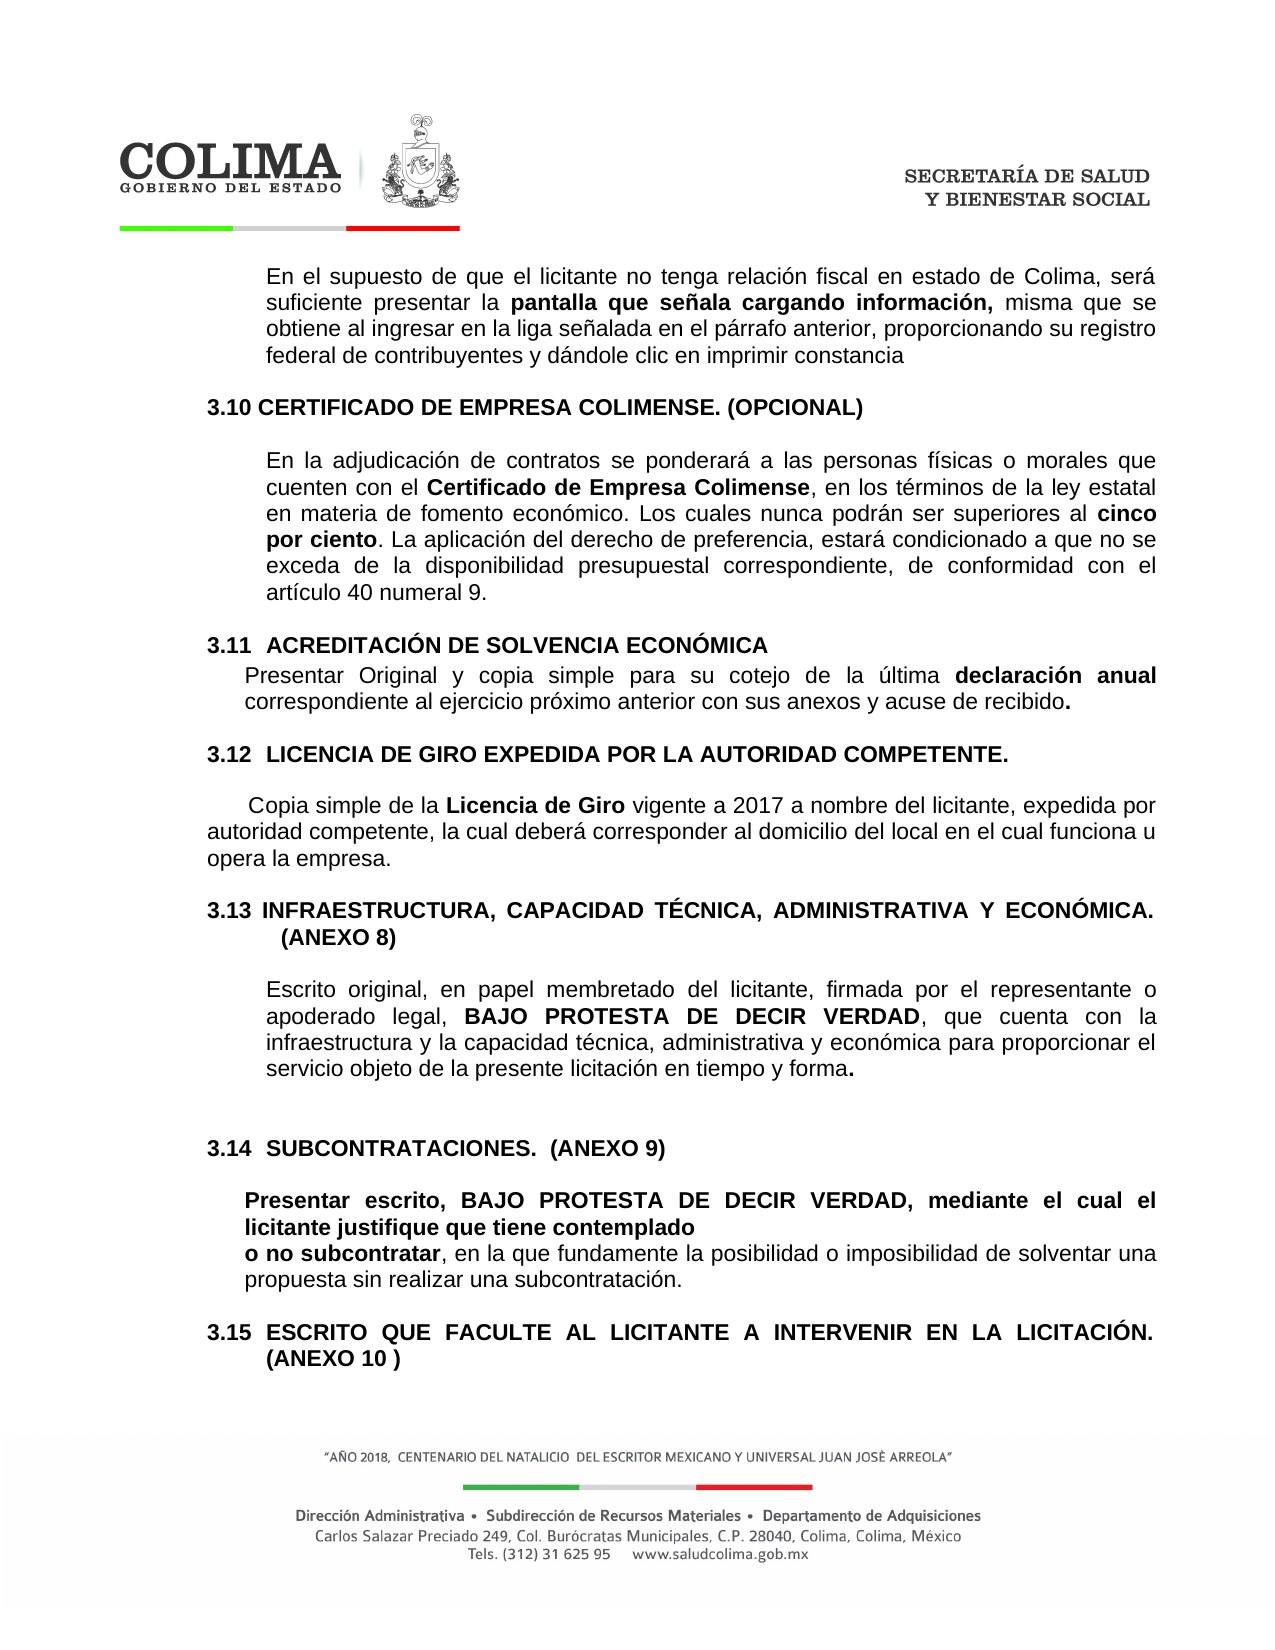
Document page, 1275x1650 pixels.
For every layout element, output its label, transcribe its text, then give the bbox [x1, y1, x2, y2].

text En el supuesto de que el licitante no tenga relación fiscal en estado de Colima, será suficiente presentar la pantalla que señala cargando información, misma que se obtiene al ingresar en la liga señalada en el párrafo anterior, proporcionando su registro federal de contribuyentes y dándole clic en imprimir constancia [266, 263, 1157, 368]
text 3.13 INFRAESTRUCTURA, CAPACIDAD TÉCNICA, ADMINISTRATIVA Y ECONÓMICA. (ANEXO 8) [207, 897, 1155, 950]
list o no subcontratar, en la que fundamente la posibilidad o imposibilidad de solventar una propuesta sin realizar una subcontratación. [244, 1240, 1157, 1293]
list ACREDITACIÓN DE SOLVENCIA ECONÓMICA [207, 632, 1157, 658]
picture [3, 1434, 1272, 1609]
list SUBCONTRATACIONES. (ANEXO 9) [207, 1134, 1157, 1161]
text En la adjudicación de contratos se ponderará a las personas físicas o morales que cuenten con el Certificado de Empresa Colimense, en los términos de la ley estatal en materia de fomento económico. Los cuales nunca podrán ser superiores al cinco por ciento. La aplicación del derecho de preferencia, estará condicionado a que no se exceda de la disponibilidad presupuestal correspondiente, de conformidad con el artículo 40 numeral 9. [266, 447, 1157, 605]
list Presentar escrito, BAJO PROTESTA DE DECIR VERDAD, mediante el cual el licitante justifique que tiene contemplado [244, 1187, 1157, 1240]
list LICENCIA DE GIRO EXPEDIDA POR LA AUTORIDAD COMPETENTE. [207, 741, 1157, 767]
picture [3, 29, 1267, 255]
list ESCRITO QUE FACULTE AL LICITANTE A INTERVENIR EN LA LICITACIÓN. (ANEXO 10 ) [207, 1319, 1155, 1372]
text Copia simple de la Licencia de Giro vigente a 2017 a nombre del licitante, expedida por autoridad competente, la cual deberá corresponder al domicilio del local en el cual funciona u opera la empresa. [207, 792, 1157, 871]
list Presentar Original y copia simple para su cotejo de la última declaración anual correspondiente al ejercicio próximo anterior con sus anexos y acuse de recibido. [244, 662, 1157, 714]
text Escrito original, en papel membretado del licitante, firmada por el representante o apoderado legal, BAJO PROTESTA DE DECIR VERDAD, que cuenta con la infraestructura y la capacidad técnica, administrativa y económica para proporcionar el servicio objeto de la presente licitación en tiempo y forma. [266, 976, 1157, 1082]
text 3.10 CERTIFICADO DE EMPRESA COLIMENSE. (OPCIONAL) [207, 394, 1157, 421]
